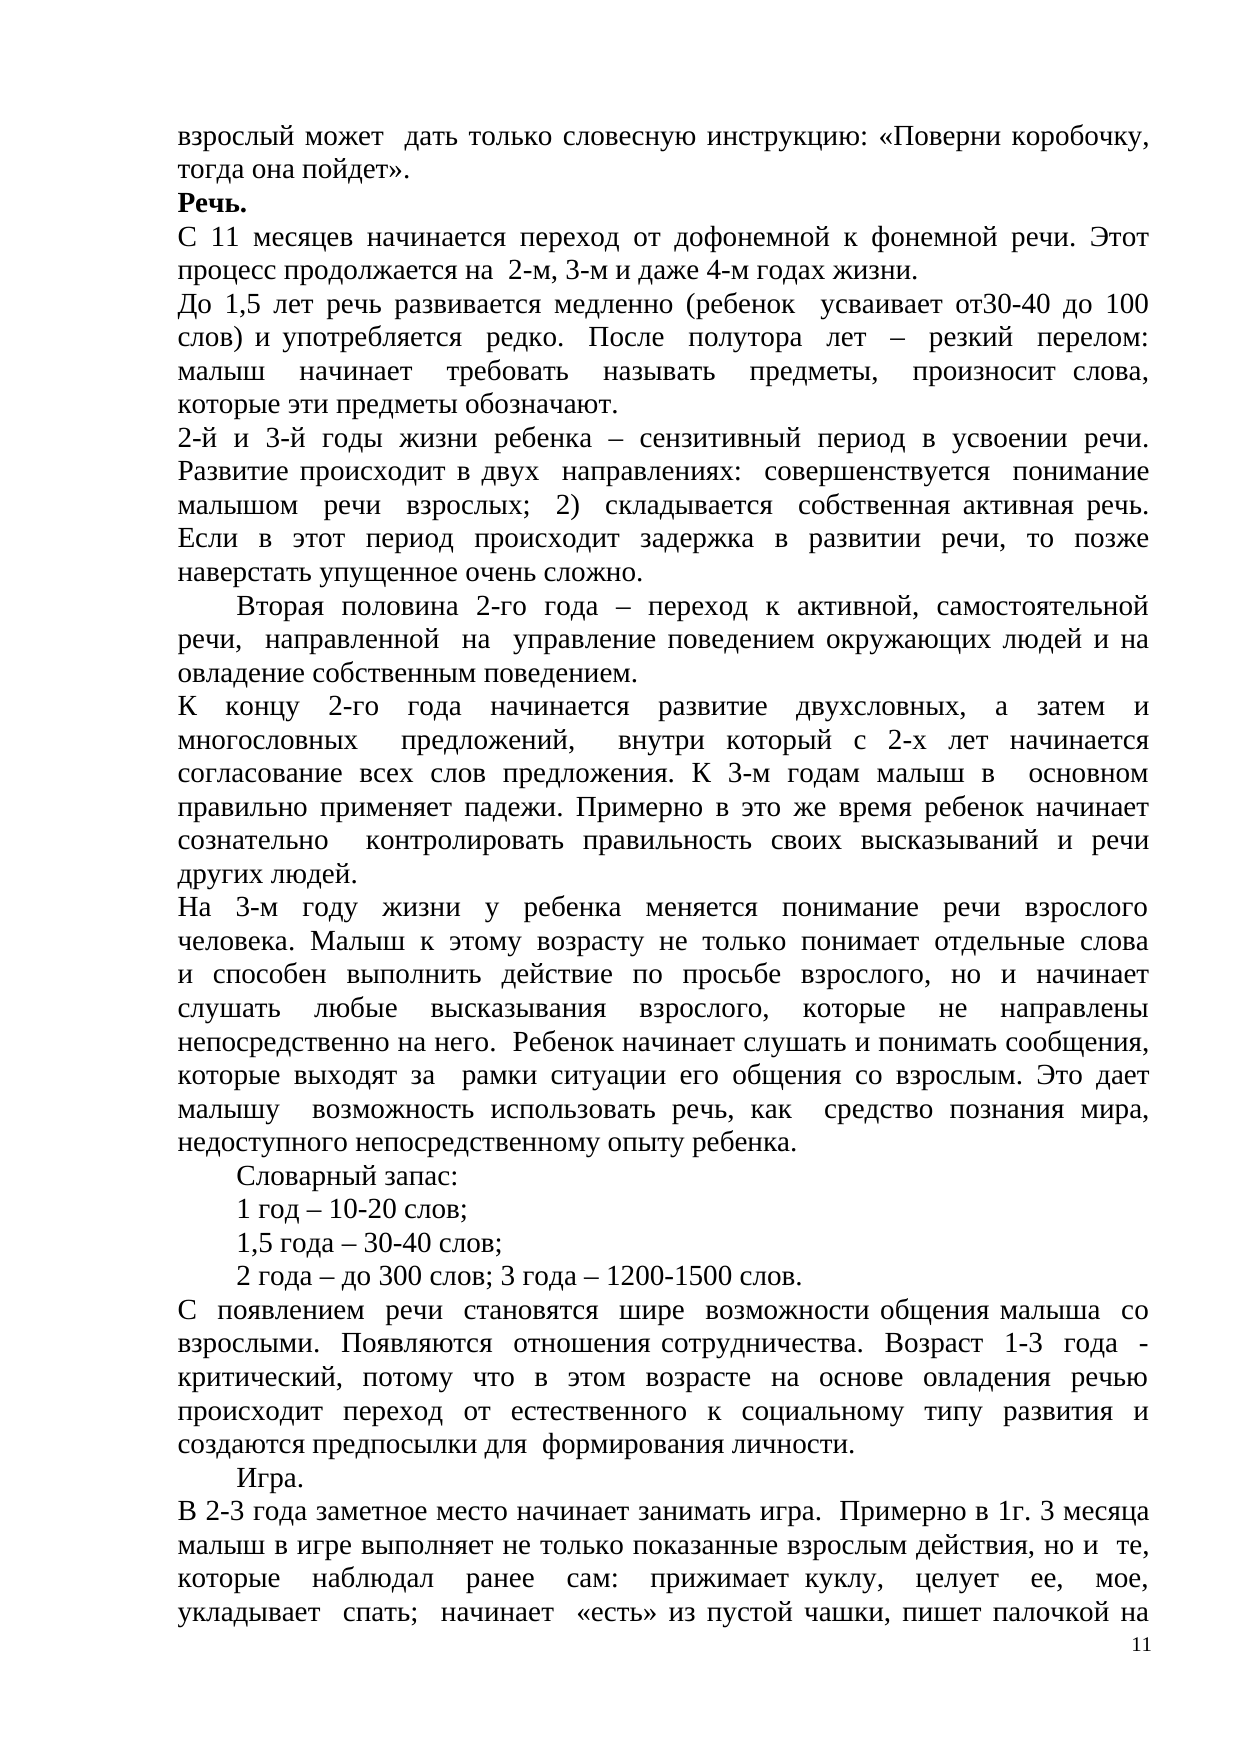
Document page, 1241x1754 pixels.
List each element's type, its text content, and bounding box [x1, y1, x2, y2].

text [177, 1493, 1150, 1627]
text 1 год – 10-20 слов; [177, 1191, 1150, 1225]
text 2-й и 3-й годы жизни ребенка – сензитивный период в усвоении речи. Развитие происходит в двух направлениях: совершенствуется понимание малышом речи взрослых; 2) складывается собственная активная речь. Если в этот период происходит задержка в развитии речи, то позже наверстать упущенное очень сложно. [177, 420, 1150, 588]
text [177, 118, 1150, 185]
text Речь. [177, 185, 1150, 219]
text 2 года – до 300 слов; 3 года – 1200-1500 слов. [177, 1258, 1150, 1292]
text Словарный запас: [177, 1158, 1150, 1191]
text К концу 2-го года начинается развитие двухсловных, а затем и многословных предложений, внутри который с 2-х лет начинается согласование всех слов предложения. К 3-м годам малыш в основном правильно применяет падежи. Примерно в это же время ребенок начинает сознательно контролировать правильность своих высказываний и речи других людей. [177, 688, 1150, 889]
text С 11 месяцев начинается переход от дофонемной к фонемной речи. Этот процесс продолжается на 2-м, 3-м и даже 4-м годах жизни. [177, 219, 1150, 286]
text 1,5 года – 30-40 слов; [177, 1225, 1150, 1258]
text До 1,5 лет речь развивается медленно (ребенок усваивает от30-40 до 100 слов) и употребляется редко. После полутора лет – резкий перелом: малыш начинает требовать называть предметы, произносит слова, которые эти предметы обозначают. [177, 286, 1150, 420]
text Вторая половина 2-го года – переход к активной, самостоятельной речи, направленной на управление поведением окружающих людей и на овладение собственным поведением. [177, 588, 1150, 688]
text С появлением речи становятся шире возможности общения малыша со взрослыми. Появляются отношения сотрудничества. Возраст 1-3 года - критический, потому что в этом возрасте на основе овладения речью происходит переход от естественного к социальному типу развития и создаются предпосылки для формирования личности. [177, 1292, 1150, 1460]
text На 3-м году жизни у ребенка меняется понимание речи взрослого человека. Малыш к этому возрасту не только понимает отдельные слова и способен выполнить действие по просьбе взрослого, но и начинает слушать любые высказывания взрослого, которые не направлены непосредственно на него. Ребенок начинает слушать и понимать сообщения, которые выходят за рамки ситуации его общения со взрослым. Это дает малышу возможность использовать речь, как средство познания мира, недоступного непосредственному опыту ребенка. [177, 889, 1150, 1158]
text Игра. [177, 1460, 1150, 1493]
